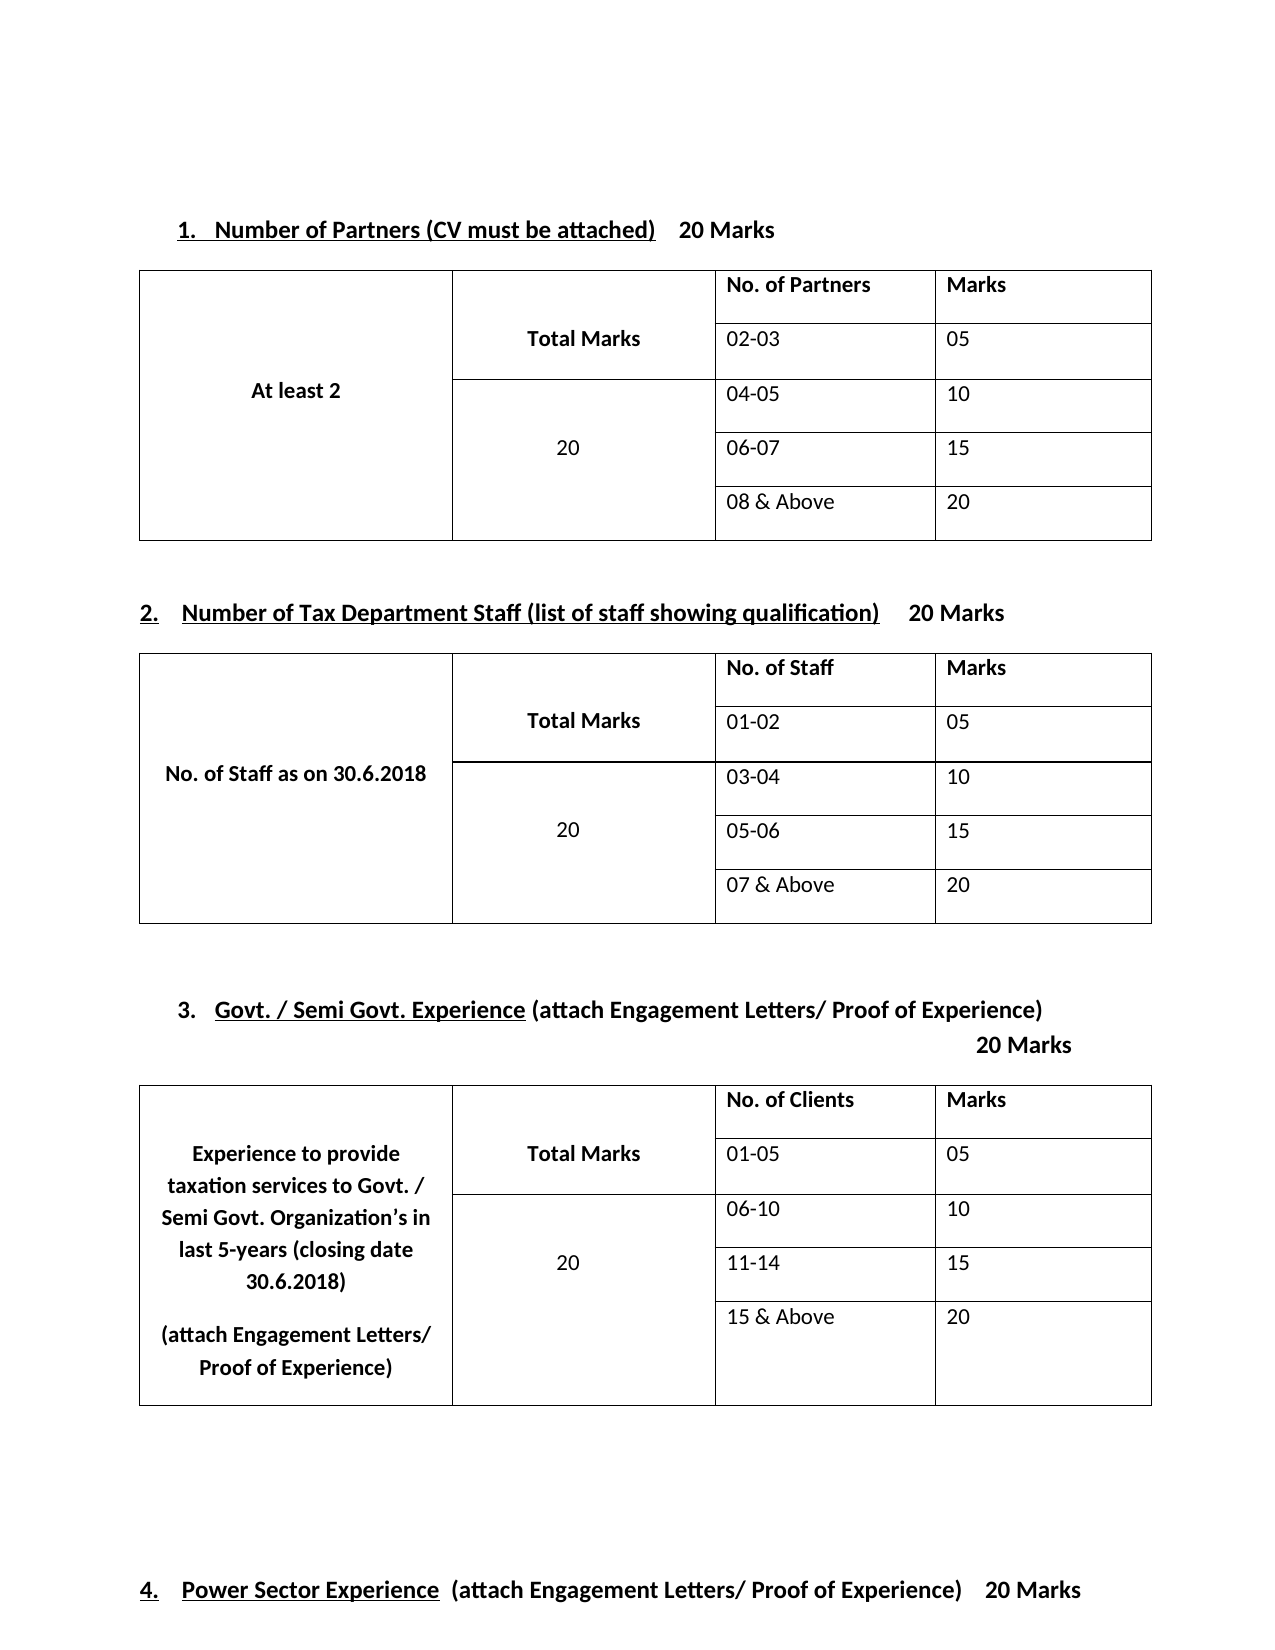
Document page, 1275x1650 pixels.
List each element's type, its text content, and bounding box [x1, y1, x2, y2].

table_cell 20 [453, 763, 715, 923]
list Number of Partners (CV must be attached) 20 Marks [177, 214, 1137, 244]
table_header No. of Staff [716, 654, 935, 706]
table_header Marks [936, 1086, 1151, 1138]
table_header No. of Partners [716, 271, 935, 323]
table_cell 05-06 [716, 816, 935, 869]
table_cell 05 [936, 1139, 1151, 1193]
text 2. Number of Tax Department Staff (list of staff showing qualification) 20 Marks [139, 597, 1137, 627]
table_cell 08 & Above [716, 487, 935, 540]
table_header At least 2 [140, 271, 452, 540]
table_header No. of Staff as on 30.6.2018 [140, 654, 452, 923]
table_cell 20 [453, 1195, 715, 1405]
table_cell 06-10 [716, 1195, 935, 1247]
table_cell 03-04 [716, 763, 935, 815]
table_cell 20 [936, 487, 1151, 540]
table_cell 04-05 [716, 380, 935, 432]
table_cell 10 [936, 1195, 1151, 1247]
table_cell 01-02 [716, 707, 935, 761]
table_cell 15 [936, 816, 1151, 869]
table_cell 20 [936, 1302, 1151, 1405]
table_cell 07 & Above [716, 870, 935, 923]
table_cell 02-03 [716, 324, 935, 378]
table_cell 05 [936, 324, 1151, 378]
table_header No. of Clients [716, 1086, 935, 1138]
table_cell 20 [936, 870, 1151, 923]
table_cell 05 [936, 707, 1151, 761]
table_cell 15 & Above [716, 1302, 935, 1405]
list Govt. / Semi Govt. Experience (attach Engagement Letters/ Proof of Experience) [177, 994, 1137, 1024]
table_cell 20 [453, 380, 715, 540]
table_cell 10 [936, 380, 1151, 432]
table_cell 06-07 [716, 433, 935, 486]
table_header Total Marks [453, 1086, 715, 1193]
table_header Total Marks [453, 654, 715, 761]
table_cell 15 [936, 1248, 1151, 1301]
table_header Marks [936, 271, 1151, 323]
table_cell 11-14 [716, 1248, 935, 1301]
table_cell 01-05 [716, 1139, 935, 1193]
list 20 Marks [964, 1029, 1137, 1059]
table_header Marks [936, 654, 1151, 706]
table_header Experience to provide taxation services to Govt. / Semi Govt. Organization’s in last 5-years (closing date 30.6.2018) (attach Engagement Letters/ Proof of Experience) [140, 1086, 452, 1405]
text 4. Power Sector Experience (attach Engagement Letters/ Proof of Experience) 20 Marks [139, 1574, 1137, 1604]
table_cell 10 [936, 763, 1151, 815]
table_cell 15 [936, 433, 1151, 486]
table_header Total Marks [453, 271, 715, 378]
